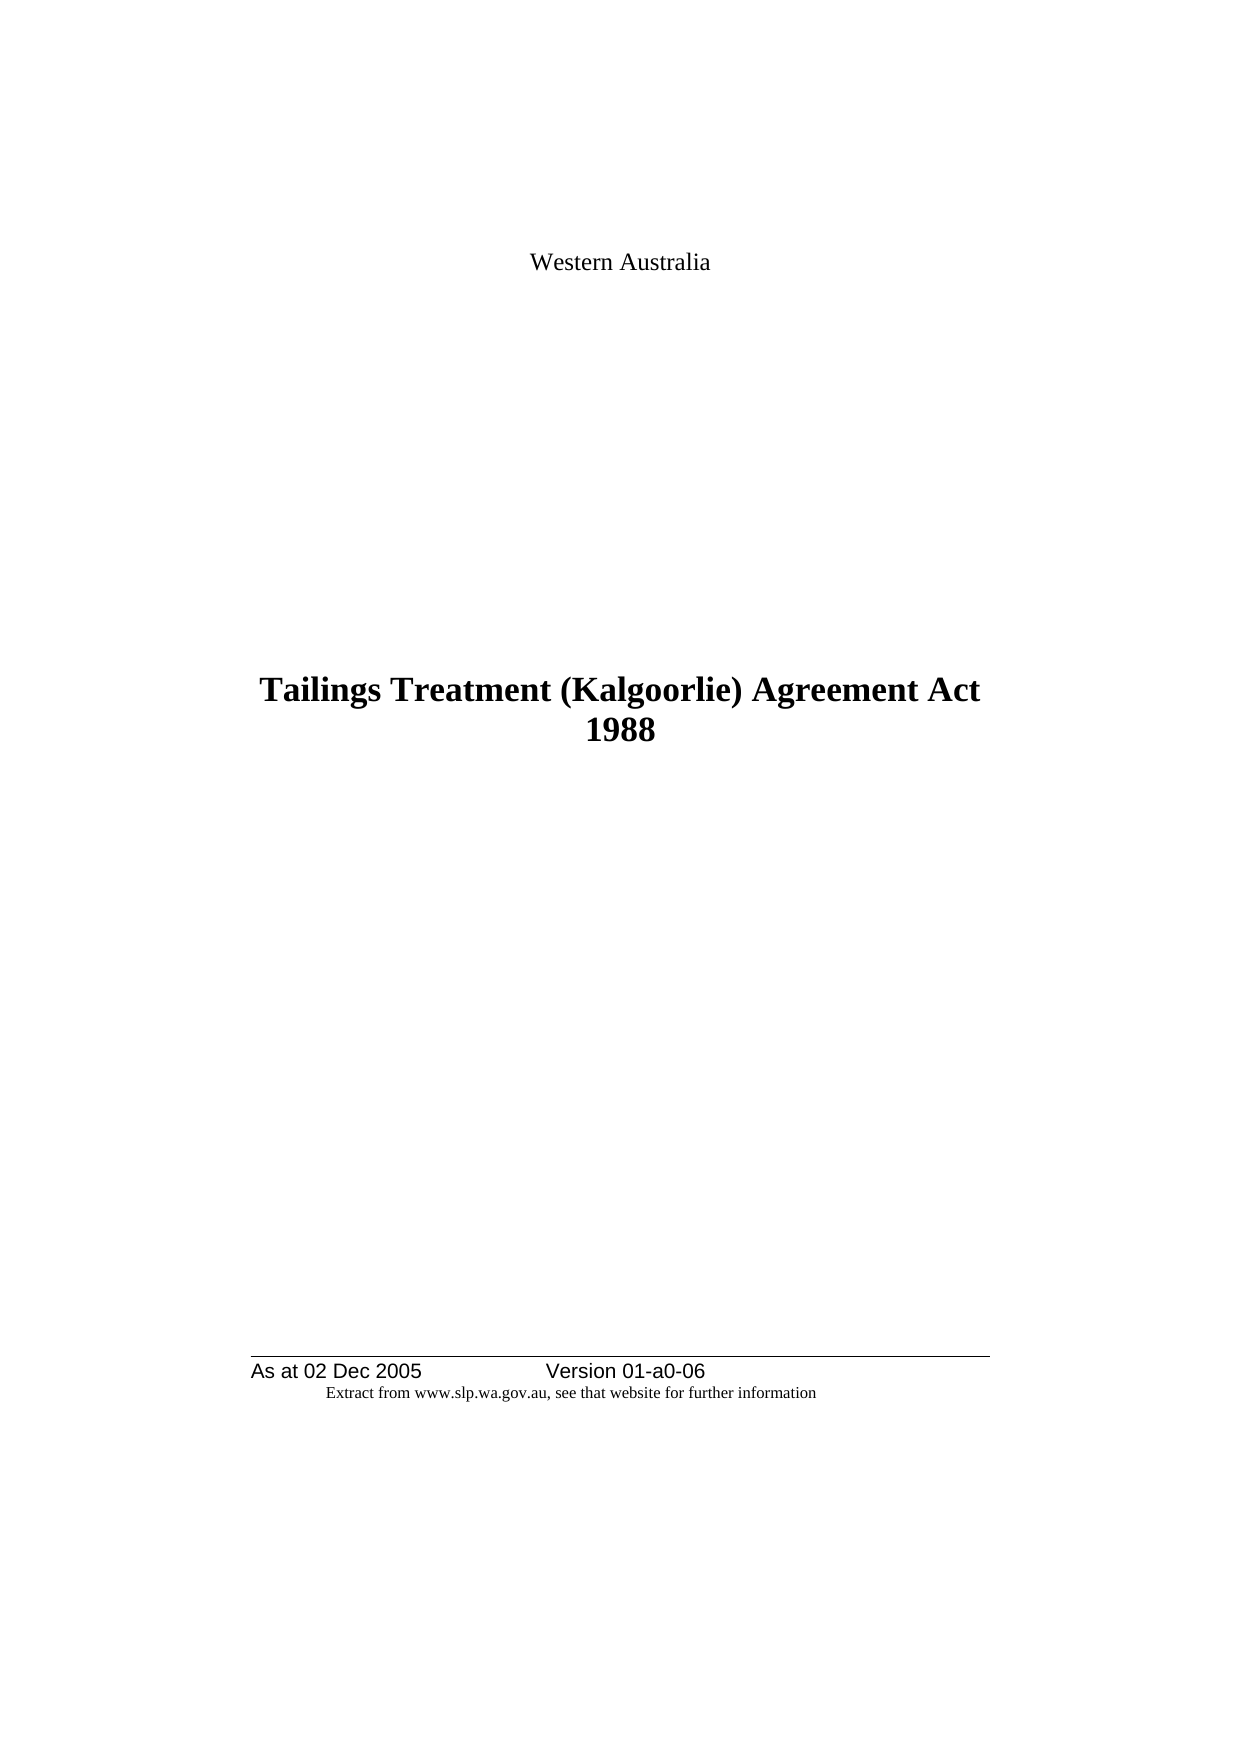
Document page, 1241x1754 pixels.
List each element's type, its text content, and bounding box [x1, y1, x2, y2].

text Tailings Treatment (Kalgoorlie) Agreement Act 1988 [251, 668, 990, 749]
text Western Australia [251, 247, 990, 276]
